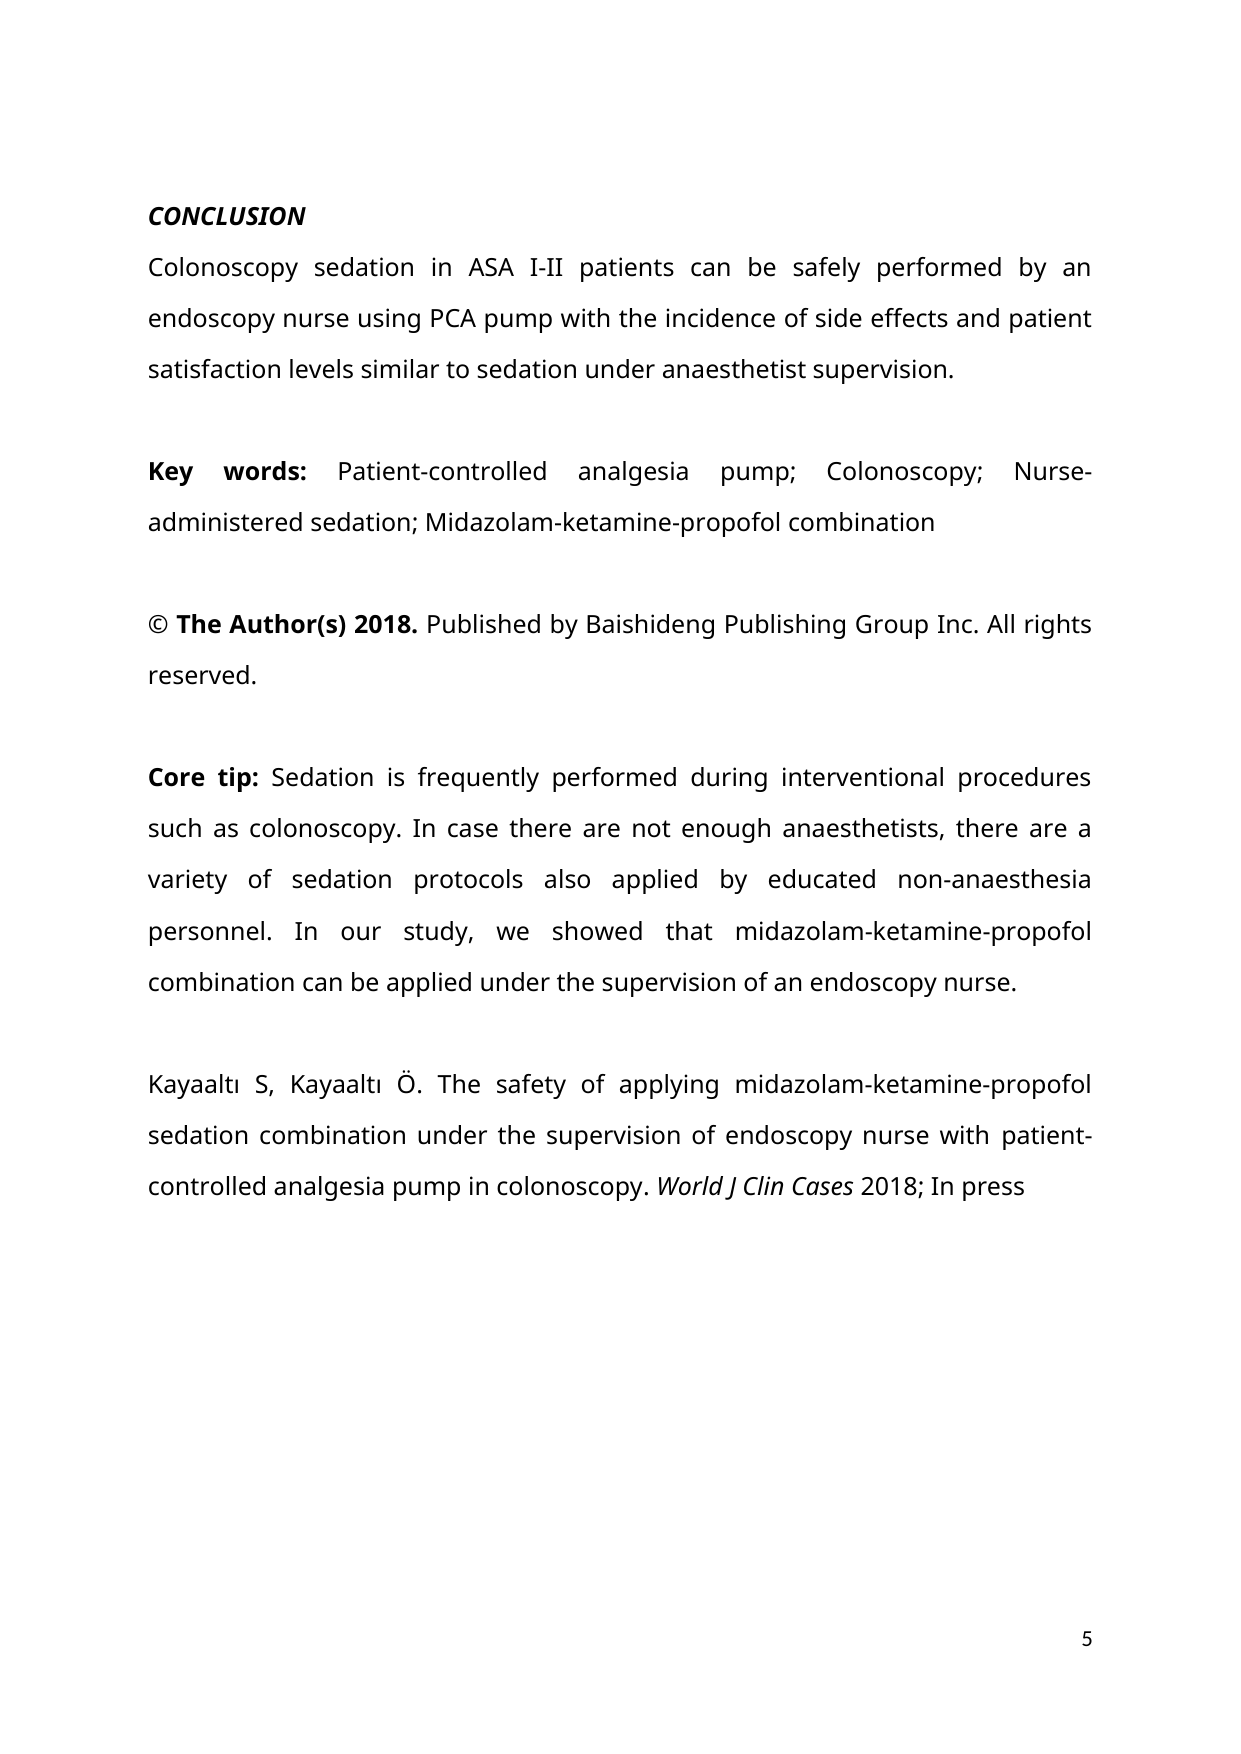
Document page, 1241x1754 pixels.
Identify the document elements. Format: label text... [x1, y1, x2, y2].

text Core tip: Sedation is frequently performed during interventional procedures such as colonoscopy. In case there are not enough anaesthetists, there are a variety of sedation protocols also applied by educated non-anaesthesia personnel. In our study, we showed that midazolam-ketamine-propofol combination can be applied under the supervision of an endoscopy nurse. [148, 760, 1093, 998]
text Colonoscopy sedation in ASA I-II patients can be safely performed by an endoscopy nurse using PCA pump with the incidence of side effects and patient satisfaction levels similar to sedation under anaesthetist supervision. [148, 250, 1093, 386]
text © The Author(s) 2018. Published by Baishideng Publishing Group Inc. All rights reserved. [148, 607, 1093, 692]
text Kayaaltı S, Kayaaltı Ö. The safety of applying midazolam-ketamine-propofol sedation combination under the supervision of endoscopy nurse with patient-controlled analgesia pump in colonoscopy. World J Clin Cases 2018; In press [148, 1066, 1093, 1202]
text Key words: Patient-controlled analgesia pump; Colonoscopy; Nurse-administered sedation; Midazolam-ketamine-propofol combination [148, 454, 1093, 539]
text CONCLUSION [148, 199, 1093, 233]
